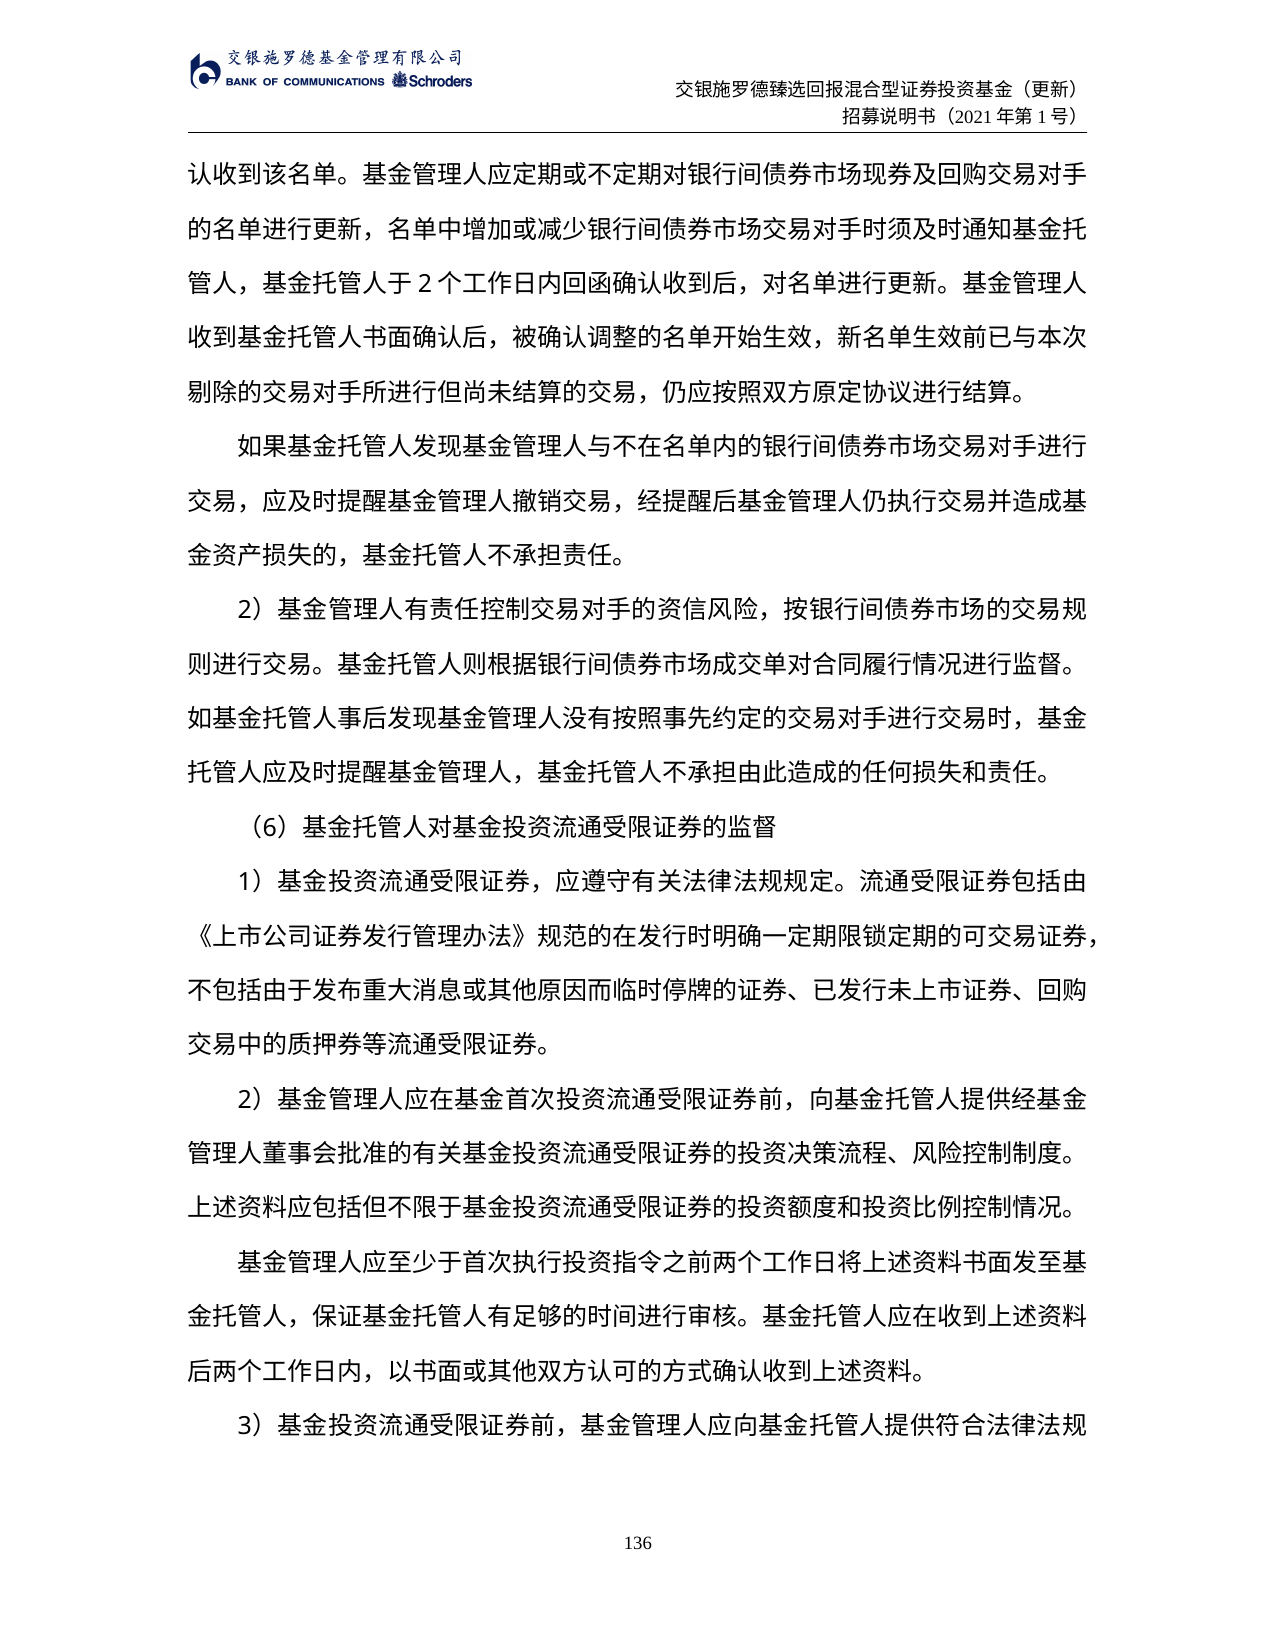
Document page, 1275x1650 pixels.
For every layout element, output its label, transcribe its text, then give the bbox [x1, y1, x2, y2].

text 基金管理人应至少于首次执行投资指令之前两个工作日将上述资料书面发至基金托管人，保证基金托管人有足够的时间进行审核。基金托管人应在收到上述资料后两个工作日内，以书面或其他双方认可的方式确认收到上述资料。 [187, 1242, 1087, 1387]
text 2）基金管理人有责任控制交易对手的资信风险，按银行间债券市场的交易规则进行交易。基金托管人则根据银行间债券市场成交单对合同履行情况进行监督。如基金托管人事后发现基金管理人没有按照事先约定的交易对手进行交易时，基金托管人应及时提醒基金管理人，基金托管人不承担由此造成的任何损失和责任。 [187, 590, 1087, 789]
text 2）基金管理人应在基金首次投资流通受限证券前，向基金托管人提供经基金管理人董事会批准的有关基金投资流通受限证券的投资决策流程、风险控制制度。上述资料应包括但不限于基金投资流通受限证券的投资额度和投资比例控制情况。 [187, 1079, 1087, 1224]
picture [190, 50, 472, 89]
text 1）基金投资流通受限证券，应遵守有关法律法规规定。流通受限证券包括由《上市公司证券发行管理办法》规范的在发行时明确一定期限锁定期的可交易证券，不包括由于发布重大消息或其他原因而临时停牌的证券、已发行未上市证券、回购交易中的质押券等流通受限证券。 [187, 862, 1087, 1061]
text （6）基金托管人对基金投资流通受限证券的监督 [187, 807, 1087, 843]
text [187, 1405, 1087, 1442]
text 如果基金托管人发现基金管理人与不在名单内的银行间债券市场交易对手进行交易，应及时提醒基金管理人撤销交易，经提醒后基金管理人仍执行交易并造成基金资产损失的，基金托管人不承担责任。 [187, 427, 1087, 572]
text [187, 155, 1087, 408]
